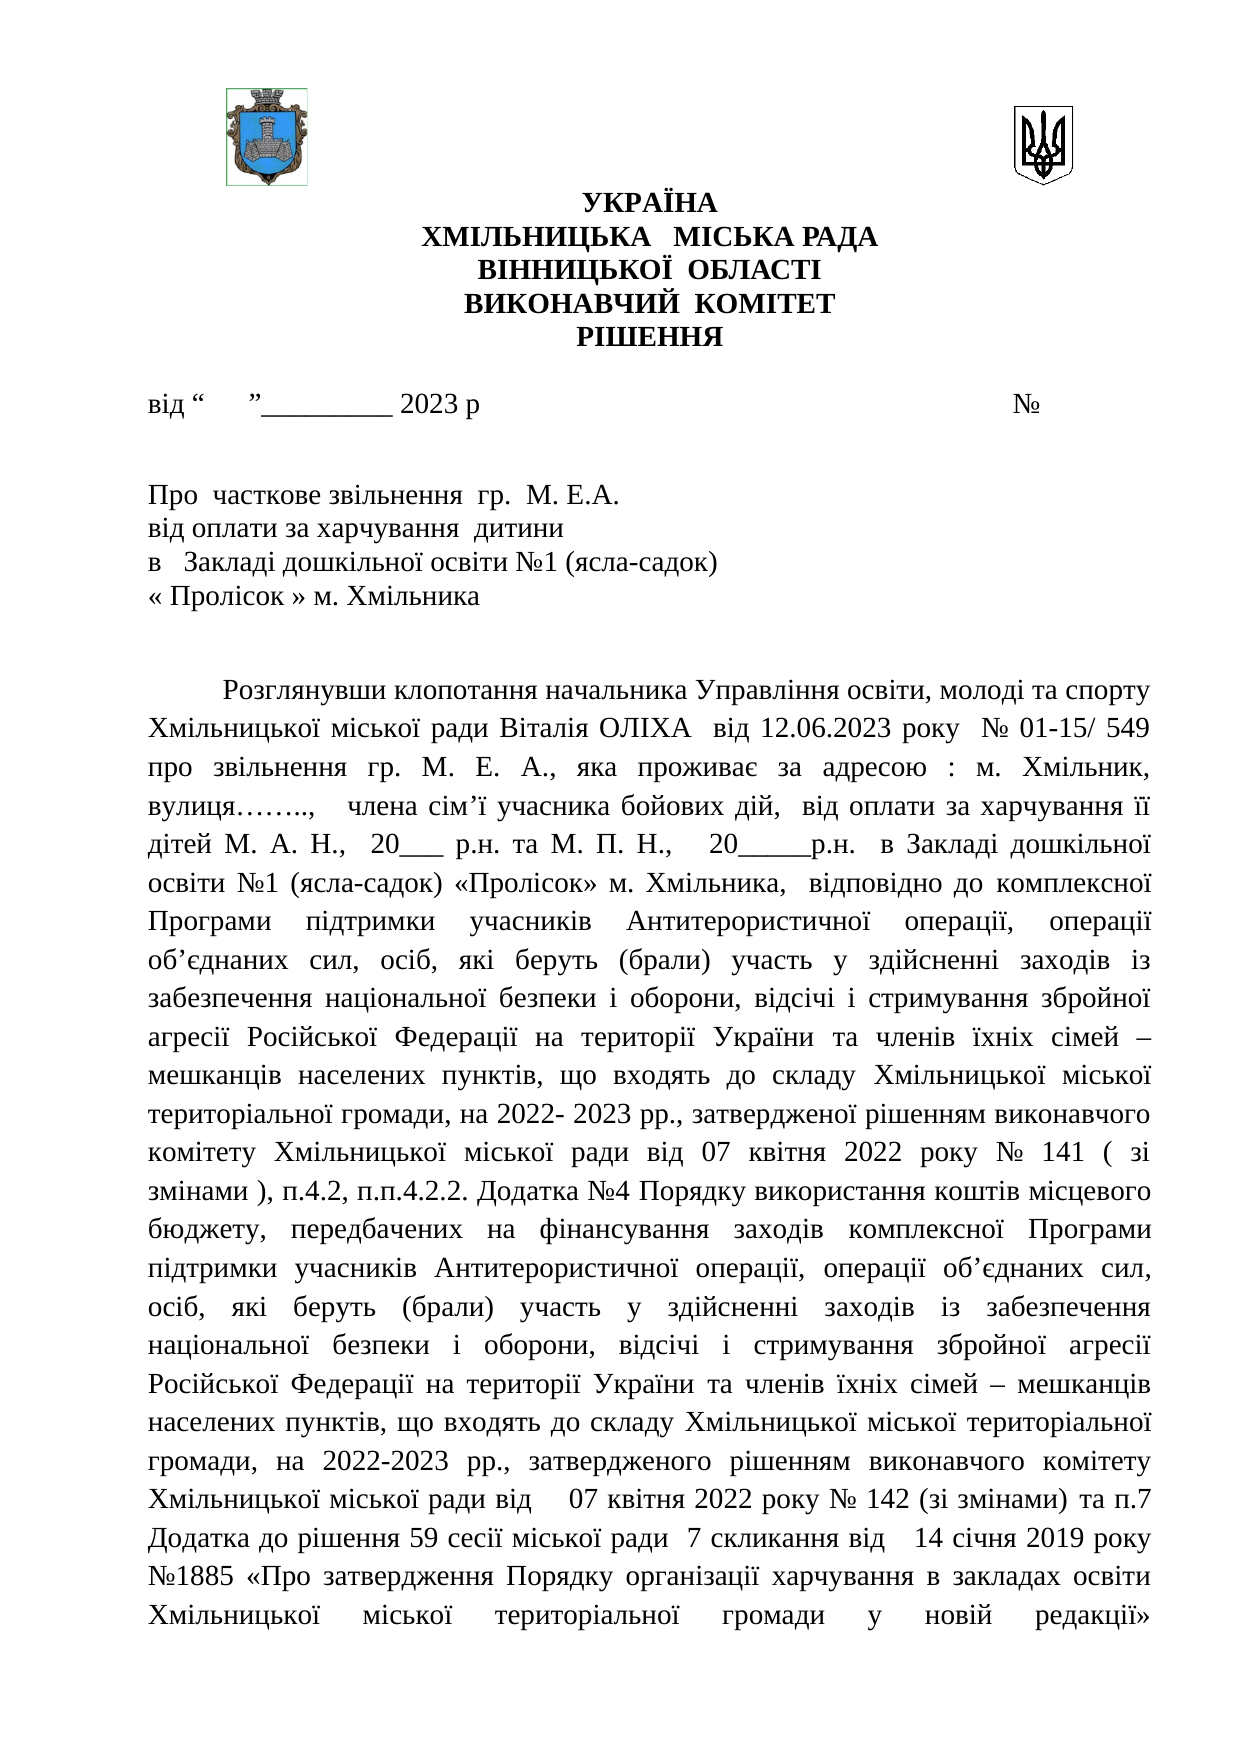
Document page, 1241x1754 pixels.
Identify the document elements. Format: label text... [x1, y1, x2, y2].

text від “ ”_________ 2023 р № [148, 387, 1152, 420]
text РІШЕННЯ [148, 319, 1152, 353]
text ВИКОНАВЧИЙ КОМІТЕТ [148, 286, 1152, 319]
text ХМІЛЬНИЦЬКА МІСЬКА РАДА [148, 219, 1152, 252]
text ВІННИЦЬКОЇ ОБЛАСТІ [148, 252, 1152, 286]
picture [226, 88, 308, 186]
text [148, 672, 1152, 1631]
text « Пролісок » м. Хмільника [148, 578, 1152, 611]
text в Закладі дошкільної освіти №1 (ясла-садок) [148, 544, 1152, 578]
text від оплати за харчування дитини [148, 511, 1152, 544]
text УКРАЇНА [148, 185, 1152, 219]
text Про часткове звільнення гр. М. Е.А. [148, 477, 1152, 511]
picture [1013, 105, 1074, 186]
